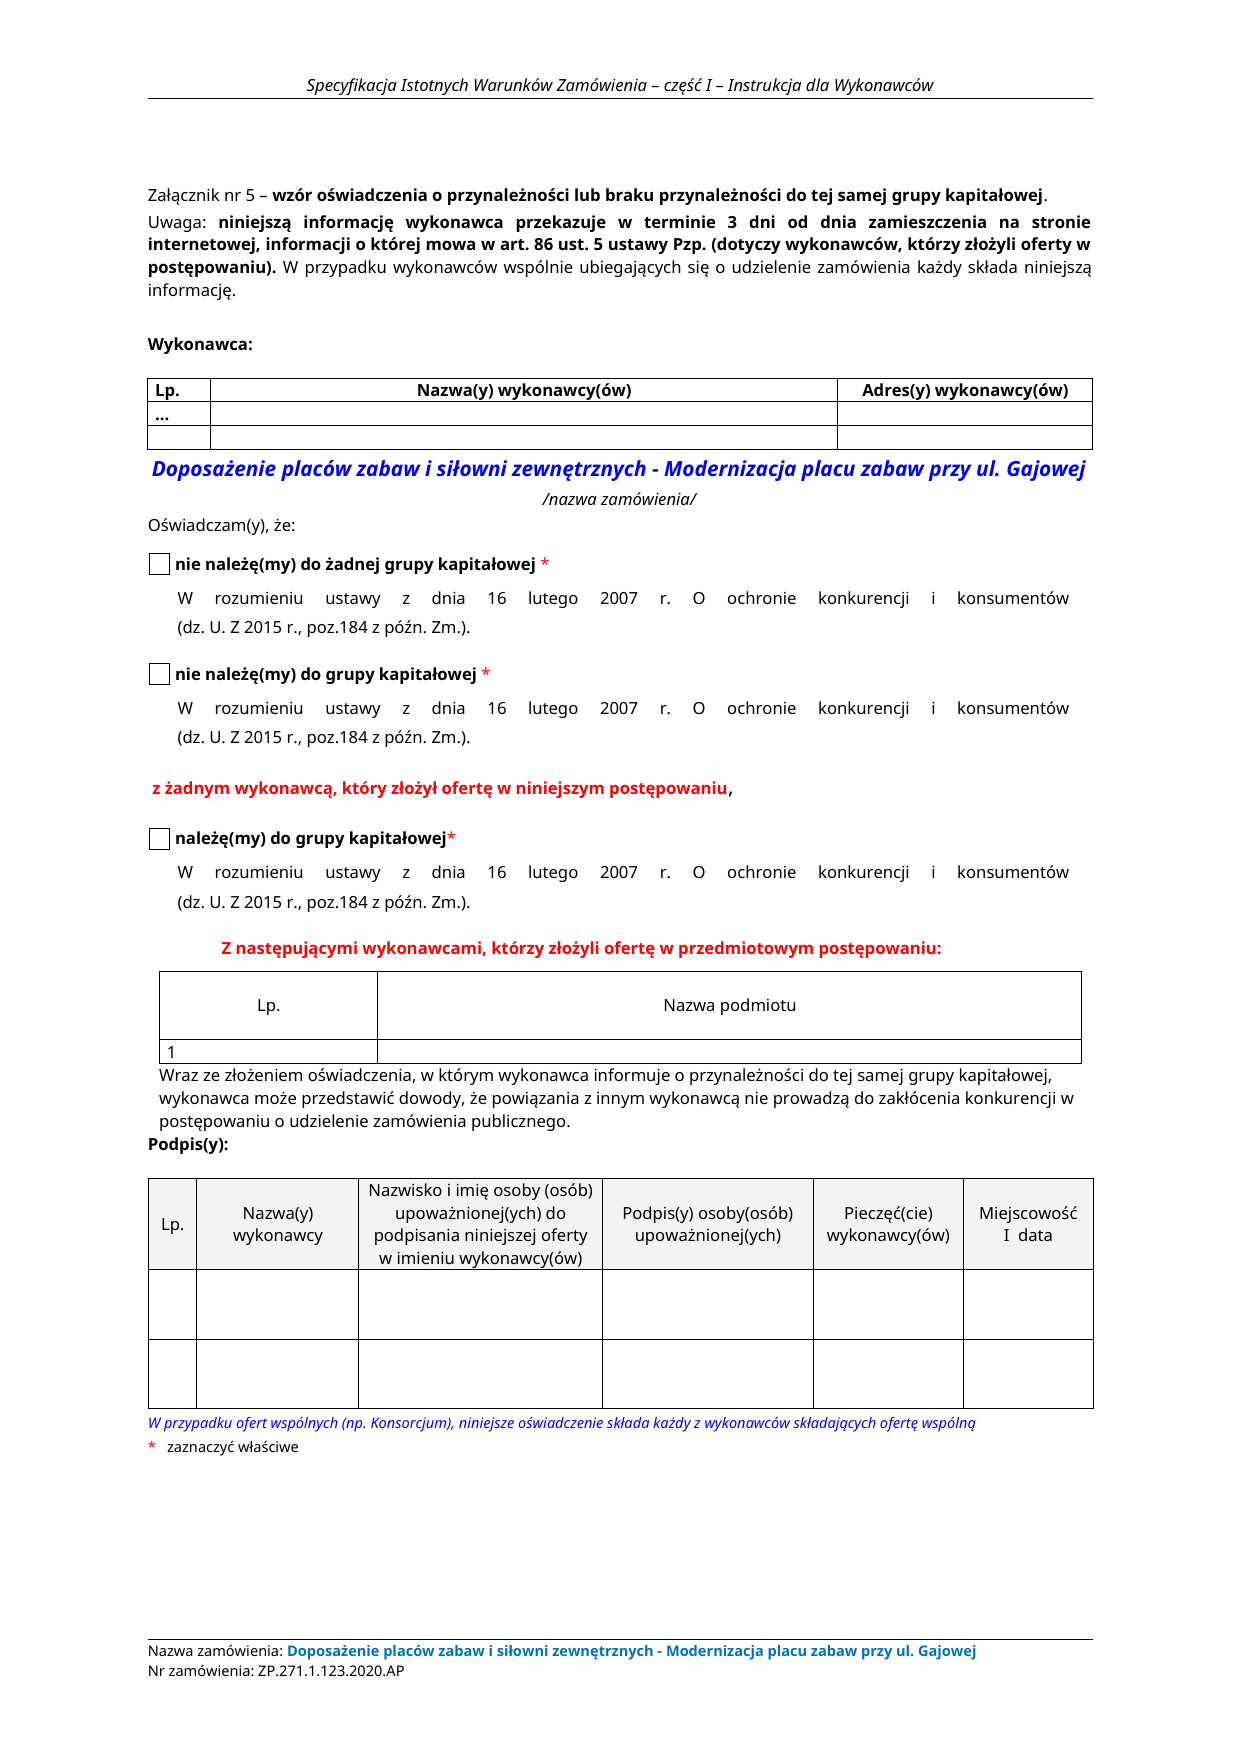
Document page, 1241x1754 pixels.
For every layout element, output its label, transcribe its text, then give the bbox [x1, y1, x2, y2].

table_cell [359, 1340, 602, 1408]
text W przypadku ofert wspólnych (np. Konsorcjum), niniejsze oświadczenie składa każdy z wykonawców składających ofertę wspólną [148, 1413, 1093, 1433]
text Doposażenie placów zabaw i siłowni zewnętrznych - Modernizacja placu zabaw przy ul. Gajowej [148, 454, 1093, 482]
table_cell [603, 1340, 813, 1408]
text Uwaga: niniejszą informację wykonawca przekazuje w terminie 3 dni od dnia zamieszczenia na stronie internetowej, informacji o której mowa w art. 86 ust. 5 ustawy Pzp. (dotyczy wykonawców, którzy złożyli oferty w postępowaniu). W przypadku wykonawców wspólnie ubiegających się o udzielenie zamówienia każdy składa niniejszą informację. [148, 210, 1093, 301]
table_header Adres(y) wykonawcy(ów) [838, 379, 1092, 401]
table_cell [197, 1270, 358, 1338]
table_header Lp. [148, 379, 210, 401]
table_header Nazwisko i imię osoby (osób) upoważnionej(ych) do podpisania niniejszej oferty w imieniu wykonawcy(ów) [359, 1179, 602, 1269]
text należę(my) do grupy kapitałowej* [148, 827, 1093, 850]
table_cell [149, 1270, 196, 1338]
table_cell [148, 426, 210, 449]
table_header Lp. [149, 1179, 196, 1269]
table_cell [211, 402, 837, 425]
text Oświadczam(y), że: [148, 514, 1093, 537]
table_header Miejscowość I data [964, 1179, 1093, 1269]
text /nazwa zamówienia/ [148, 488, 1093, 511]
table_header Pieczęć(cie) wykonawcy(ów) [814, 1179, 963, 1269]
text Podpis(y): [148, 1132, 1093, 1155]
text Załącznik nr 5 – wzór oświadczenia o przynależności lub braku przynależności do tej samej grupy kapitałowej. [148, 183, 1093, 206]
text * zaznaczyć właściwe [148, 1437, 1093, 1457]
text nie należę(my) do grupy kapitałowej * [148, 662, 1093, 685]
table_cell [964, 1340, 1093, 1408]
table_cell [211, 426, 837, 449]
table_cell [964, 1270, 1093, 1338]
table_cell [149, 1340, 196, 1408]
text Wykonawca: [148, 332, 1093, 355]
table_cell [838, 426, 1092, 449]
text W rozumieniu ustawy z dnia 16 lutego 2007 r. O ochronie konkurencji i konsumentów (dz. U. Z 2015 r., poz.184 z późn. Zm.). [177, 861, 1093, 913]
text W rozumieniu ustawy z dnia 16 lutego 2007 r. O ochronie konkurencji i konsumentów (dz. U. Z 2015 r., poz.184 z późn. Zm.). [177, 587, 1093, 639]
table_header Wraz ze złożeniem oświadczenia, w którym wykonawca informuje o przynależności do tej samej grupy kapitałowej, wykonawca może przedstawić dowody, że powiązania z innym wykonawcą nie prowadzą do zakłócenia konkurencji w postępowaniu o udzielenie zamówienia publicznego. [148, 971, 1093, 1132]
table_header Nazwa(y) wykonawcy(ów) [211, 379, 837, 401]
table_cell [814, 1340, 963, 1408]
table_header Nazwa(y) wykonawcy [197, 1179, 358, 1269]
list Z następującymi wykonawcami, którzy złożyli ofertę w przedmiotowym postępowaniu: [148, 937, 1093, 959]
table_cell [603, 1270, 813, 1338]
table_cell … [148, 402, 210, 425]
table_cell [359, 1270, 602, 1338]
table_header Podpis(y) osoby(osób) upoważnionej(ych) [603, 1179, 813, 1269]
table_cell [838, 402, 1092, 425]
text nie należę(my) do żadnej grupy kapitałowej * [148, 552, 1093, 575]
text z żadnym wykonawcą, który złożył ofertę w niniejszym postępowaniu, [148, 772, 1093, 800]
text W rozumieniu ustawy z dnia 16 lutego 2007 r. O ochronie konkurencji i konsumentów (dz. U. Z 2015 r., poz.184 z późn. Zm.). [177, 696, 1093, 748]
table_cell [197, 1340, 358, 1408]
table_cell [814, 1270, 963, 1338]
